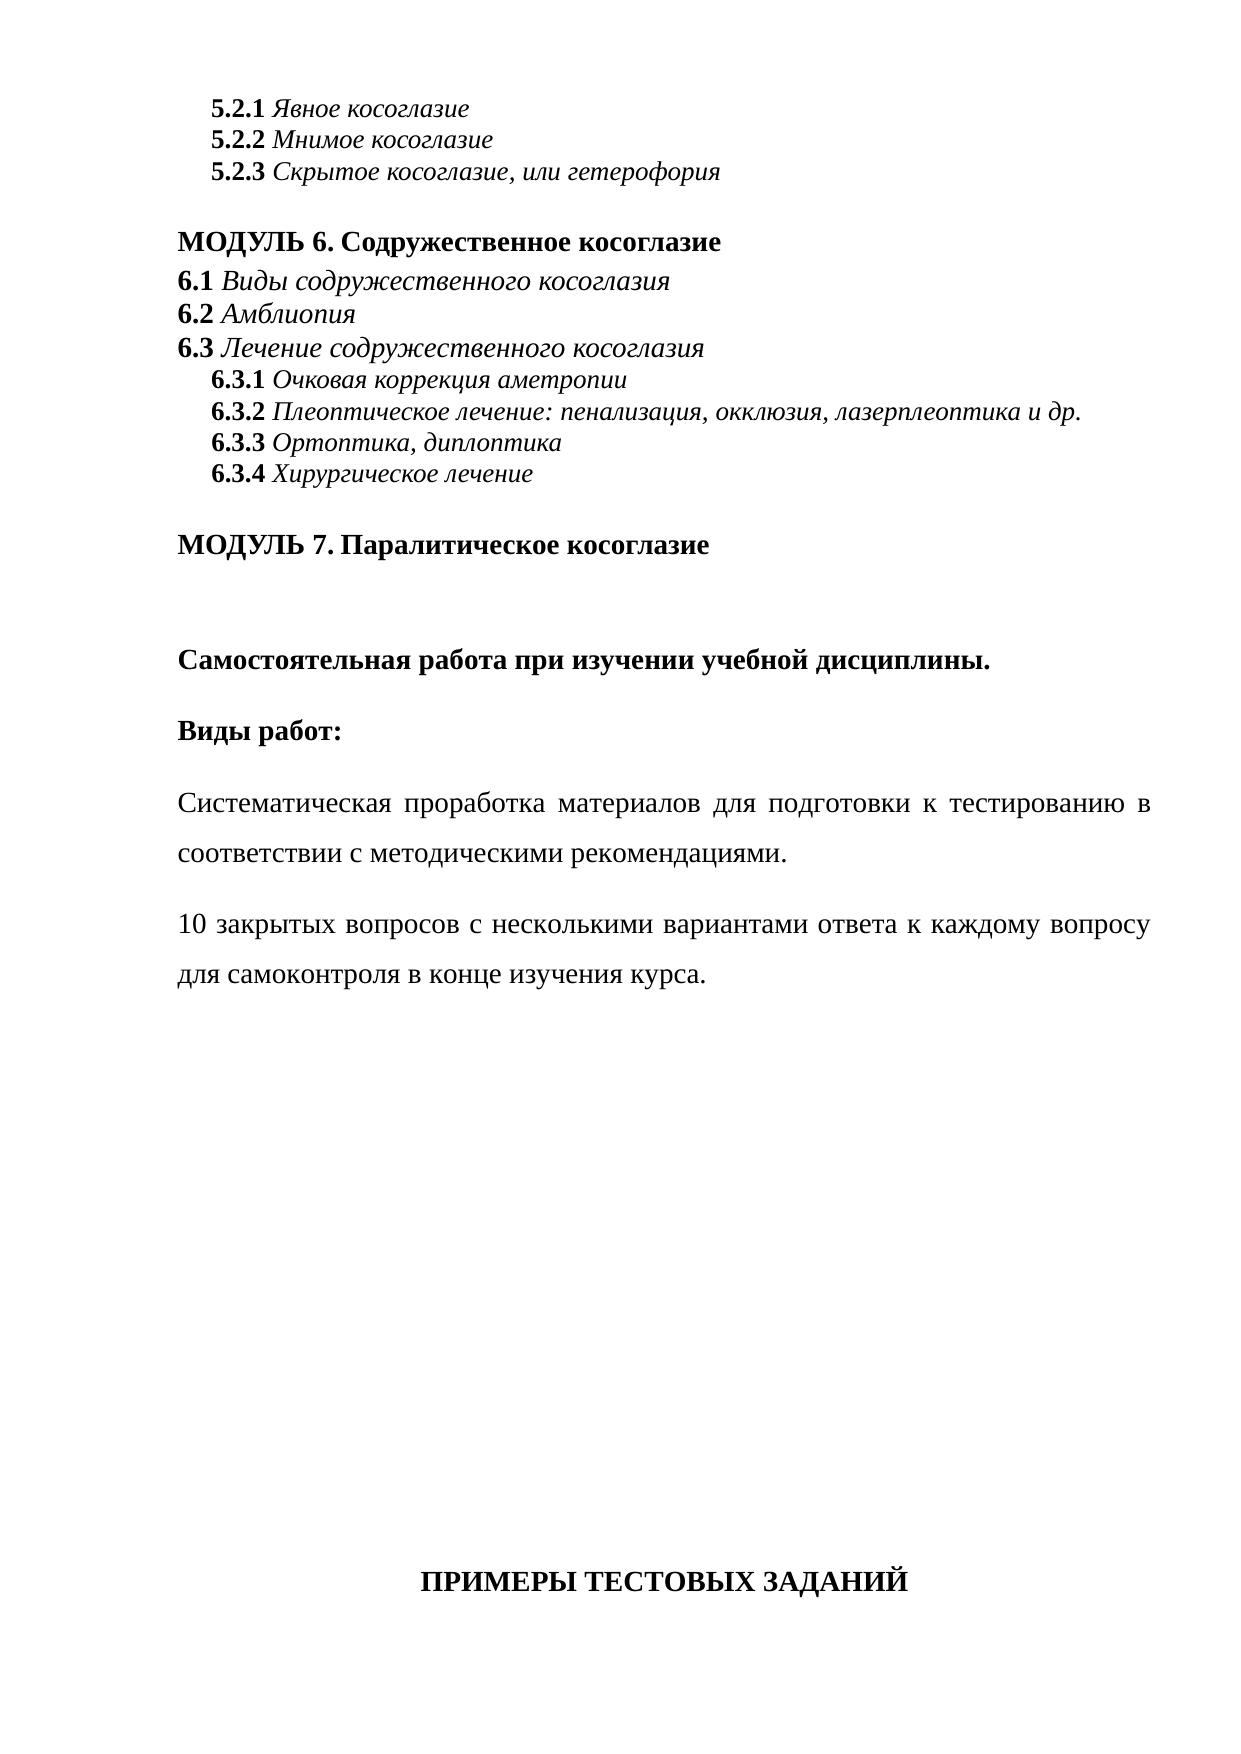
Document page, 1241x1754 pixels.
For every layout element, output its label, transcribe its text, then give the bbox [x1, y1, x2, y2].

text 6.1 Виды содружественного косоглазия [177, 263, 1152, 297]
text 6.3.2 Плеоптическое лечение: пенализация, окклюзия, лазерплеоптика и др. [177, 395, 1152, 426]
text МОДУЛЬ 6. Содружественное косоглазие [177, 224, 1152, 258]
text 5.2.3 Скрытое косоглазие, или гетерофория [177, 155, 1152, 186]
text Систематическая проработка материалов для подготовки к тестированию в соответствии с методическими рекомендациями. [177, 785, 1152, 868]
text 10 закрытых вопросов с несколькими вариантами ответа к каждому вопросу для самоконтроля в конце изучения курса. [177, 906, 1152, 990]
text МОДУЛЬ 7. Паралитическое косоглазие [177, 527, 1152, 560]
text 6.3.3 Ортоптика, диплоптика [177, 426, 1152, 457]
text 6.3.4 Хирургическое лечение [177, 457, 1152, 488]
text 6.2 Амблиопия [177, 297, 1152, 330]
text 6.3.1 Очковая коррекция аметропии [177, 364, 1152, 395]
text 6.3 Лечение содружественного косоглазия [177, 330, 1152, 364]
text 5.2.1 Явное косоглазие [177, 92, 1152, 124]
text ПРИМЕРЫ ТЕСТОВЫХ ЗАДАНИЙ [177, 1564, 1152, 1598]
text Виды работ: [177, 713, 1152, 747]
text 5.2.2 Мнимое косоглазие [177, 124, 1152, 155]
text Самостоятельная работа при изучении учебной дисциплины. [177, 642, 1152, 676]
